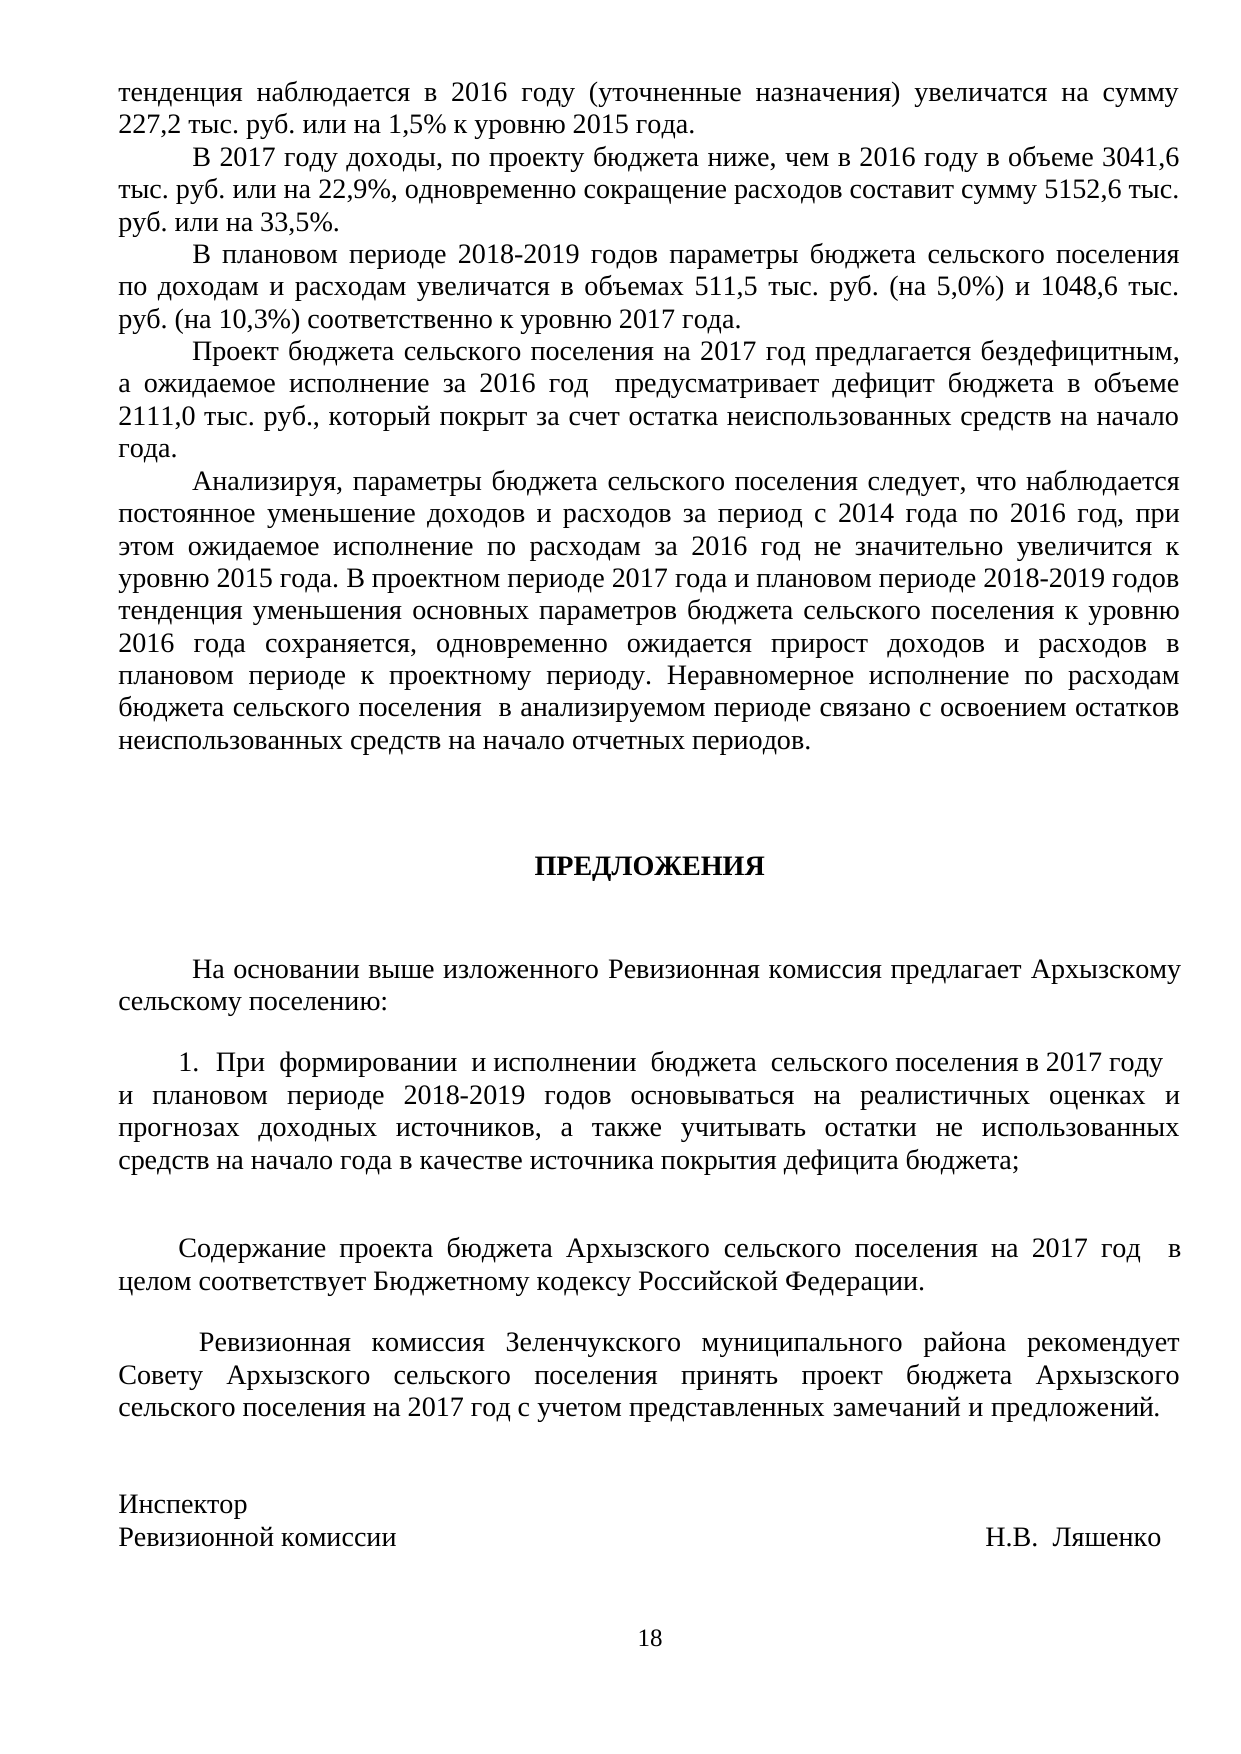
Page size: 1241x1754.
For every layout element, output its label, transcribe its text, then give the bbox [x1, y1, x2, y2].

text ПРЕДЛОЖЕНИЯ [118, 849, 1181, 881]
text Содержание проекта бюджета Архызского сельского поселения на 2017 год в целом соответствует Бюджетному кодексу Российской Федерации. [118, 1232, 1181, 1296]
text На основании выше изложенного Ревизионная комиссия предлагает Архызскому сельскому поселению: [118, 952, 1181, 1017]
text Проект бюджета сельского поселения на 2017 год предлагается бездефицитным, а ожидаемое исполнение за 2016 год предусматривает дефицит бюджета в объеме 2111,0 тыс. руб., который покрыт за счет остатка неиспользованных средств на начало года. [118, 334, 1181, 464]
list При формировании и исполнении бюджета сельского поселения в 2017 году [178, 1046, 1181, 1078]
text Анализируя, параметры бюджета сельского поселения следует, что наблюдается постоянное уменьшение доходов и расходов за период с 2014 года по 2016 год, при этом ожидаемое исполнение по расходам за 2016 год не значительно увеличится к уровню 2015 года. В проектном периоде 2017 года и плановом периоде 2018-2019 годов тенденция уменьшения основных параметров бюджета сельского поселения к уровню 2016 года сохраняется, одновременно ожидается прирост доходов и расходов в плановом периоде к проектному периоду. Неравномерное исполнение по расходам бюджета сельского поселения в анализируемом периоде связано с освоением остатков неиспользованных средств на начало отчетных периодов. [118, 464, 1181, 755]
text Ревизионной комиссии Н.В. Ляшенко [118, 1520, 1181, 1552]
text Ревизионная комиссия Зеленчукского муниципального района рекомендует Совету Архызского сельского поселения принять проект бюджета Архызского сельского поселения на 2017 год с учетом представленных замечаний и предложений. [118, 1326, 1181, 1423]
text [118, 75, 1181, 140]
text Инспектор [118, 1487, 1181, 1520]
text В 2017 году доходы, по проекту бюджета ниже, чем в 2016 году в объеме 3041,6 тыс. руб. или на 22,9%, одновременно сокращение расходов составит сумму 5152,6 тыс. руб. или на 33,5%. [118, 140, 1181, 237]
text и плановом периоде 2018-2019 годов основываться на реалистичных оценках и прогнозах доходных источников, а также учитывать остатки не использованных средств на начало года в качестве источника покрытия дефицита бюджета; [118, 1078, 1181, 1175]
text В плановом периоде 2018-2019 годов параметры бюджета сельского поселения по доходам и расходам увеличатся в объемах 511,5 тыс. руб. (на 5,0%) и 1048,6 тыс. руб. (на 10,3%) соответственно к уровню 2017 года. [118, 237, 1181, 334]
